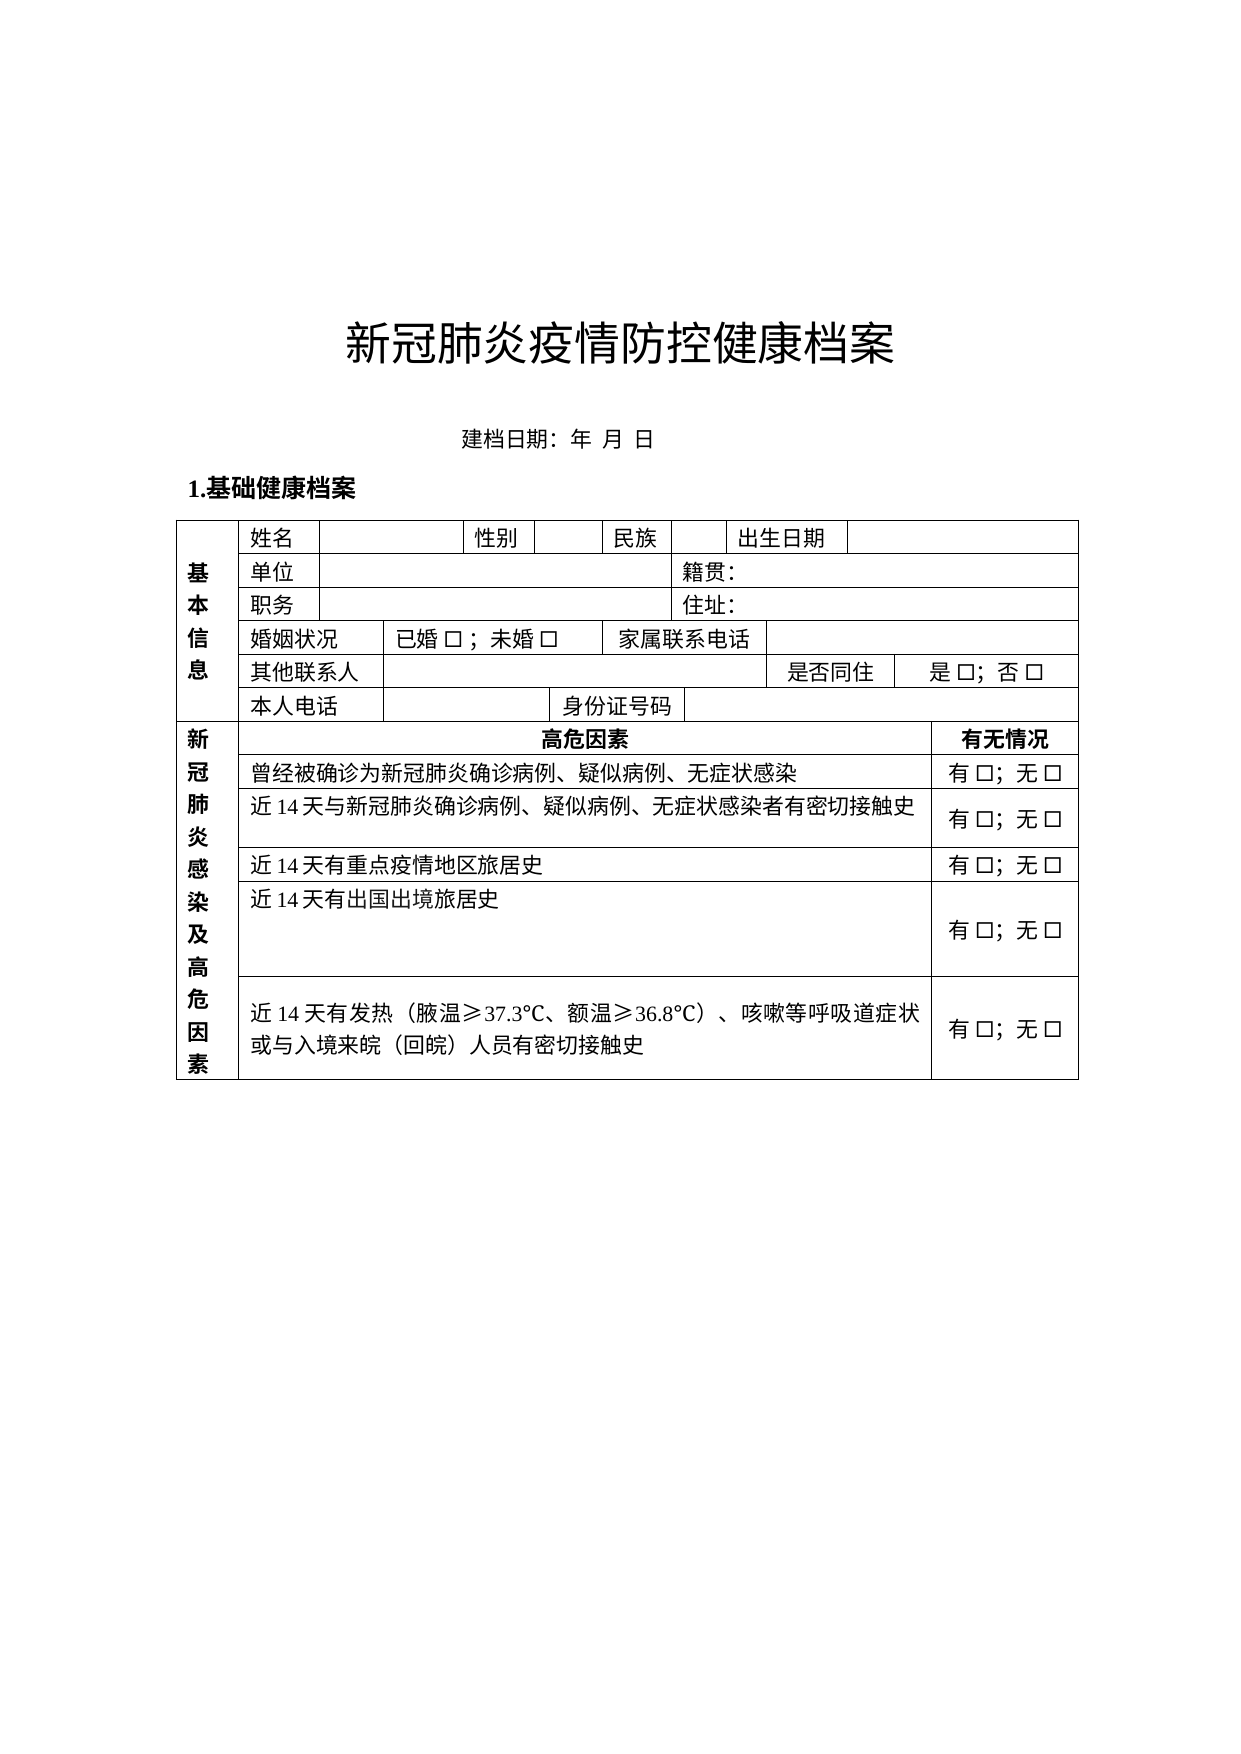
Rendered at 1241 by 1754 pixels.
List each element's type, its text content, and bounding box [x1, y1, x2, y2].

table_cell 职务 [239, 588, 319, 620]
table_header 性别 [464, 521, 534, 553]
table_cell 近14天有发热（腋温≥37.3℃、额温≥36.8℃）、咳嗽等呼吸道症状或与入境来皖（回皖）人员有密切接触史 [239, 977, 931, 1079]
table_header 姓名 [239, 521, 319, 553]
table_cell 婚姻状况 [239, 621, 383, 654]
text 建档日期：年 月 日 [187, 422, 1053, 454]
table_header [535, 521, 602, 553]
table_cell [384, 655, 766, 687]
table_cell 是否同住 [767, 655, 894, 687]
table_cell 有无情况 [932, 722, 1078, 754]
table_header 民族 [603, 521, 671, 553]
table_cell 是 ；否 [895, 655, 1078, 687]
table_cell [320, 554, 671, 587]
table_cell [384, 688, 549, 721]
table_cell [767, 621, 1078, 654]
table_cell 曾经被确诊为新冠肺炎确诊病例、疑似病例、无症状感染 [239, 755, 931, 788]
text 新冠肺炎疫情防控健康档案 [187, 292, 1053, 389]
table_cell 有 ；无 [932, 755, 1078, 788]
table_header 基本信息 [177, 521, 238, 721]
table_cell 本人电话 [239, 688, 383, 721]
table_cell 有 ；无 [932, 882, 1078, 976]
table_header [848, 521, 1078, 553]
table_cell 近14天与新冠肺炎确诊病例、疑似病例、无症状感染者有密切接触史 [239, 789, 931, 847]
table_cell 新冠肺炎感染及高危因素 [177, 722, 238, 1079]
table_header 出生日期 [727, 521, 847, 553]
table_cell 有 ；无 [932, 848, 1078, 881]
table_header [320, 521, 463, 553]
text 1.基础健康档案 [187, 454, 1053, 519]
table_cell 已婚 ；未婚 [384, 621, 602, 654]
table_cell [685, 688, 1078, 721]
table_cell 籍贯： [672, 554, 1078, 587]
table_cell 家属联系电话 [603, 621, 766, 654]
table_cell 有 ；无 [932, 977, 1078, 1079]
table_cell 单位 [239, 554, 319, 587]
table_cell 住址： [672, 588, 1078, 620]
table_cell 近14天有重点疫情地区旅居史 [239, 848, 931, 881]
table_cell 有 ；无 [932, 789, 1078, 847]
table_cell 近14天有出国出境旅居史 [239, 882, 931, 976]
table_header [672, 521, 726, 553]
table_cell 高危因素 [239, 722, 931, 754]
table_cell [320, 588, 671, 620]
table_cell 其他联系人 [239, 655, 383, 687]
table_cell 身份证号码 [550, 688, 684, 721]
